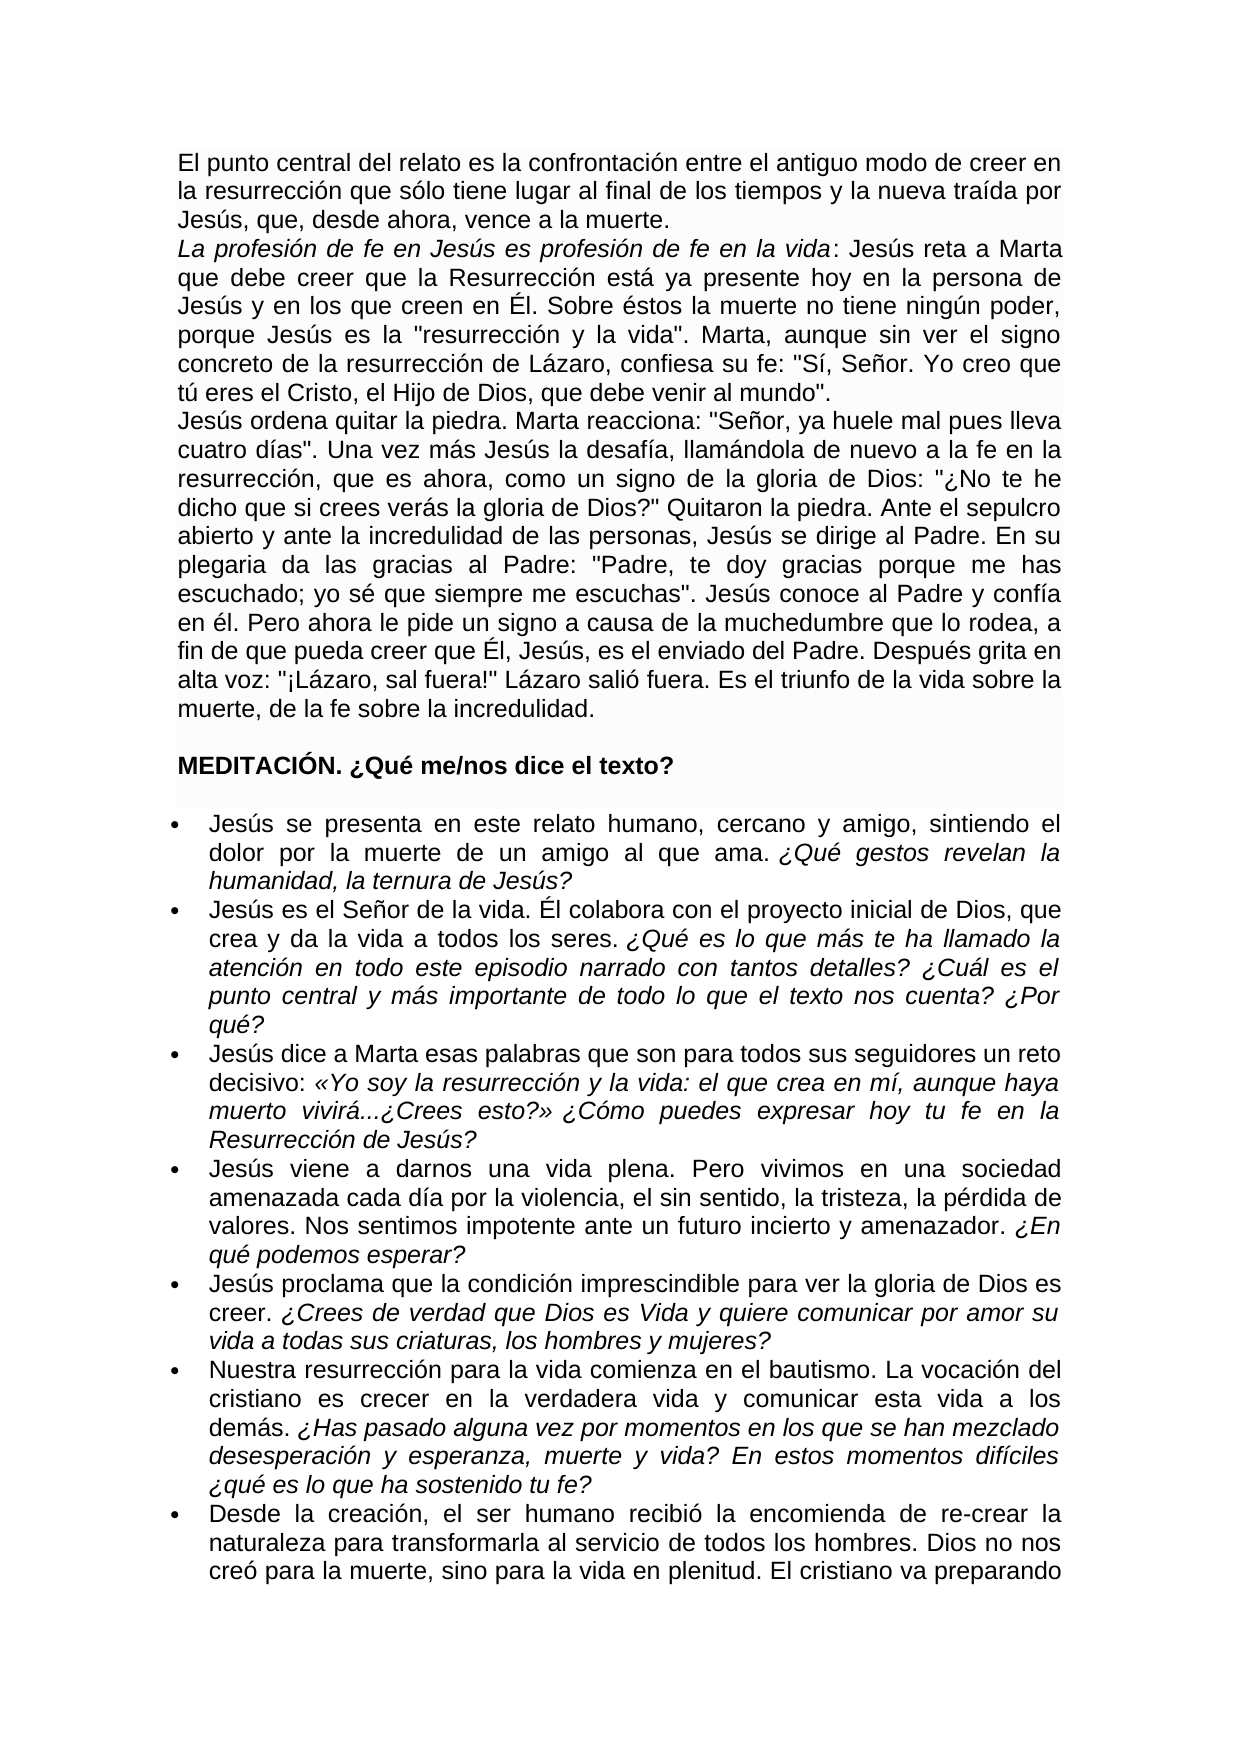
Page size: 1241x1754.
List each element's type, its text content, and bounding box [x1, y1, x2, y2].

text MEDITACIÓN. ¿Qué me/nos dice el texto? [177, 751, 1063, 780]
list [171, 1499, 1063, 1585]
text La profesión de fe en Jesús es profesión de fe en la vida: Jesús reta a Marta que debe creer que la Resurrección está ya presente hoy en la persona de Jesús y en los que creen en Él. Sobre éstos la muerte no tiene ningún poder, porque Jesús es la "resurrección y la vida". Marta, aunque sin ver el signo concreto de la resurrección de Lázaro, confiesa su fe: "Sí, Señor. Yo creo que tú eres el Cristo, el Hijo de Dios, que debe venir al mundo". [177, 234, 1063, 406]
list Jesús dice a Marta esas palabras que son para todos sus seguidores un reto decisivo: «Yo soy la resurrección y la vida: el que crea en mí, aunque haya muerto vivirá...¿Crees esto?» ¿Cómo puedes expresar hoy tu fe en la Resurrección de Jesús? [171, 1039, 1063, 1154]
text Jesús ordena quitar la piedra. Marta reacciona: "Señor, ya huele mal pues lleva cuatro días". Una vez más Jesús la desafía, llamándola de nuevo a la fe en la resurrección, que es ahora, como un signo de la gloria de Dios: "¿No te he dicho que si crees verás la gloria de Dios?" Quitaron la piedra. Ante el sepulcro abierto y ante la incredulidad de las personas, Jesús se dirige al Padre. En su plegaria da las gracias al Padre: "Padre, te doy gracias porque me has escuchado; yo sé que siempre me escuchas". Jesús conoce al Padre y confía en él. Pero ahora le pide un signo a causa de la muchedumbre que lo rodea, a fin de que pueda creer que Él, Jesús, es el enviado del Padre. Después grita en alta voz: "¡Lázaro, sal fuera!" Lázaro salió fuera. Es el triunfo de la vida sobre la muerte, de la fe sobre la incredulidad. [177, 406, 1063, 723]
text El punto central del relato es la confrontación entre el antiguo modo de creer en la resurrección que sólo tiene lugar al final de los tiempos y la nueva traída por Jesús, que, desde ahora, vence a la muerte. [177, 148, 1063, 234]
list Jesús viene a darnos una vida plena. Pero vivimos en una sociedad amenazada cada día por la violencia, el sin sentido, la tristeza, la pérdida de valores. Nos sentimos impotente ante un futuro incierto y amenazador. ¿En qué podemos esperar? [171, 1154, 1063, 1269]
list Jesús se presenta en este relato humano, cercano y amigo, sintiendo el dolor por la muerte de un amigo al que ama. ¿Qué gestos revelan la humanidad, la ternura de Jesús? [171, 809, 1063, 895]
list Jesús proclama que la condición imprescindible para ver la gloria de Dios es creer. ¿Crees de verdad que Dios es Vida y quiere comunicar por amor su vida a todas sus criaturas, los hombres y mujeres? [171, 1269, 1063, 1355]
list Jesús es el Señor de la vida. Él colabora con el proyecto inicial de Dios, que crea y da la vida a todos los seres. ¿Qué es lo que más te ha llamado la atención en todo este episodio narrado con tantos detalles? ¿Cuál es el punto central y más importante de todo lo que el texto nos cuenta? ¿Por qué? [171, 895, 1063, 1039]
list Nuestra resurrección para la vida comienza en el bautismo. La vocación del cristiano es crecer en la verdadera vida y comunicar esta vida a los demás. ¿Has pasado alguna vez por momentos en los que se han mezclado desesperación y esperanza, muerte y vida? En estos momentos difíciles ¿qué es lo que ha sostenido tu fe? [171, 1355, 1063, 1499]
